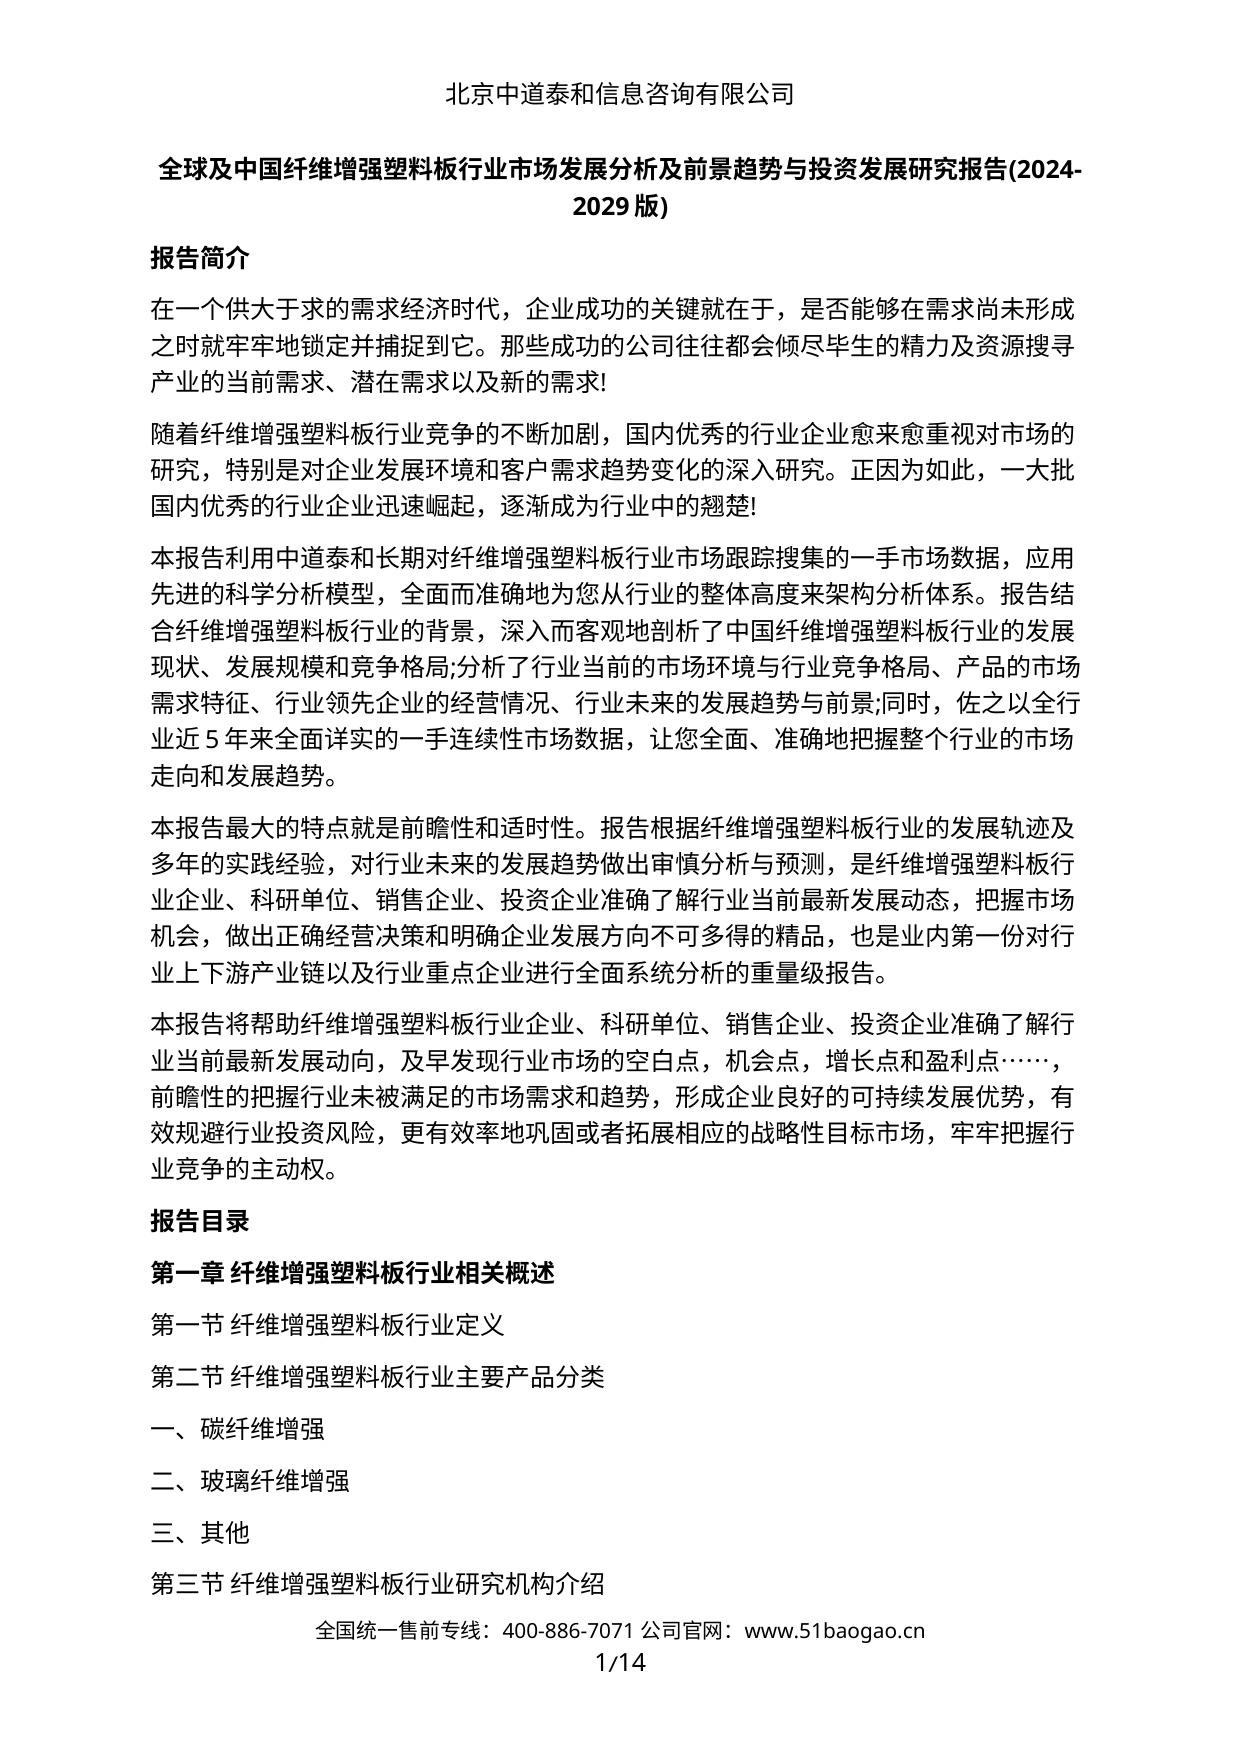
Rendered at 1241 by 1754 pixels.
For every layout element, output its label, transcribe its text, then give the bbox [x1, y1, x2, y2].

text 第一节 纤维增强塑料板行业定义 [150, 1306, 1090, 1342]
text 本报告最大的特点就是前瞻性和适时性。报告根据纤维增强塑料板行业的发展轨迹及多年的实践经验，对行业未来的发展趋势做出审慎分析与预测，是纤维增强塑料板行业企业、科研单位、销售企业、投资企业准确了解行业当前最新发展动态，把握市场机会，做出正确经营决策和明确企业发展方向不可多得的精品，也是业内第一份对行业上下游产业链以及行业重点企业进行全面系统分析的重量级报告。 [150, 808, 1090, 989]
text 本报告将帮助纤维增强塑料板行业企业、科研单位、销售企业、投资企业准确了解行业当前最新发展动向，及早发现行业市场的空白点，机会点，增长点和盈利点……，前瞻性的把握行业未被满足的市场需求和趋势，形成企业良好的可持续发展优势，有效规避行业投资风险，更有效率地巩固或者拓展相应的战略性目标市场，牢牢把握行业竞争的主动权。 [150, 1005, 1090, 1186]
text 第三节 纤维增强塑料板行业研究机构介绍 [150, 1565, 1090, 1601]
text 第一章 纤维增强塑料板行业相关概述 [150, 1254, 1090, 1290]
text 在一个供大于求的需求经济时代，企业成功的关键就在于，是否能够在需求尚未形成之时就牢牢地锁定并捕捉到它。那些成功的公司往往都会倾尽毕生的精力及资源搜寻产业的当前需求、潜在需求以及新的需求! [150, 290, 1090, 399]
text 随着纤维增强塑料板行业竞争的不断加剧，国内优秀的行业企业愈来愈重视对市场的研究，特别是对企业发展环境和客户需求趋势变化的深入研究。正因为如此，一大批国内优秀的行业企业迅速崛起，逐渐成为行业中的翘楚! [150, 414, 1090, 523]
text 报告简介 [150, 238, 1090, 274]
text 一、碳纤维增强 [150, 1409, 1090, 1446]
text 第二节 纤维增强塑料板行业主要产品分类 [150, 1357, 1090, 1394]
text 二、玻璃纤维增强 [150, 1461, 1090, 1497]
text 全球及中国纤维增强塑料板行业市场发展分析及前景趋势与投资发展研究报告(2024-2029版) [150, 150, 1090, 222]
text 报告目录 [150, 1202, 1090, 1238]
text 三、其他 [150, 1513, 1090, 1549]
text 本报告利用中道泰和长期对纤维增强塑料板行业市场跟踪搜集的一手市场数据，应用先进的科学分析模型，全面而准确地为您从行业的整体高度来架构分析体系。报告结合纤维增强塑料板行业的背景，深入而客观地剖析了中国纤维增强塑料板行业的发展现状、发展规模和竞争格局;分析了行业当前的市场环境与行业竞争格局、产品的市场需求特征、行业领先企业的经营情况、行业未来的发展趋势与前景;同时，佐之以全行业近5年来全面详实的一手连续性市场数据，让您全面、准确地把握整个行业的市场走向和发展趋势。 [150, 539, 1090, 792]
